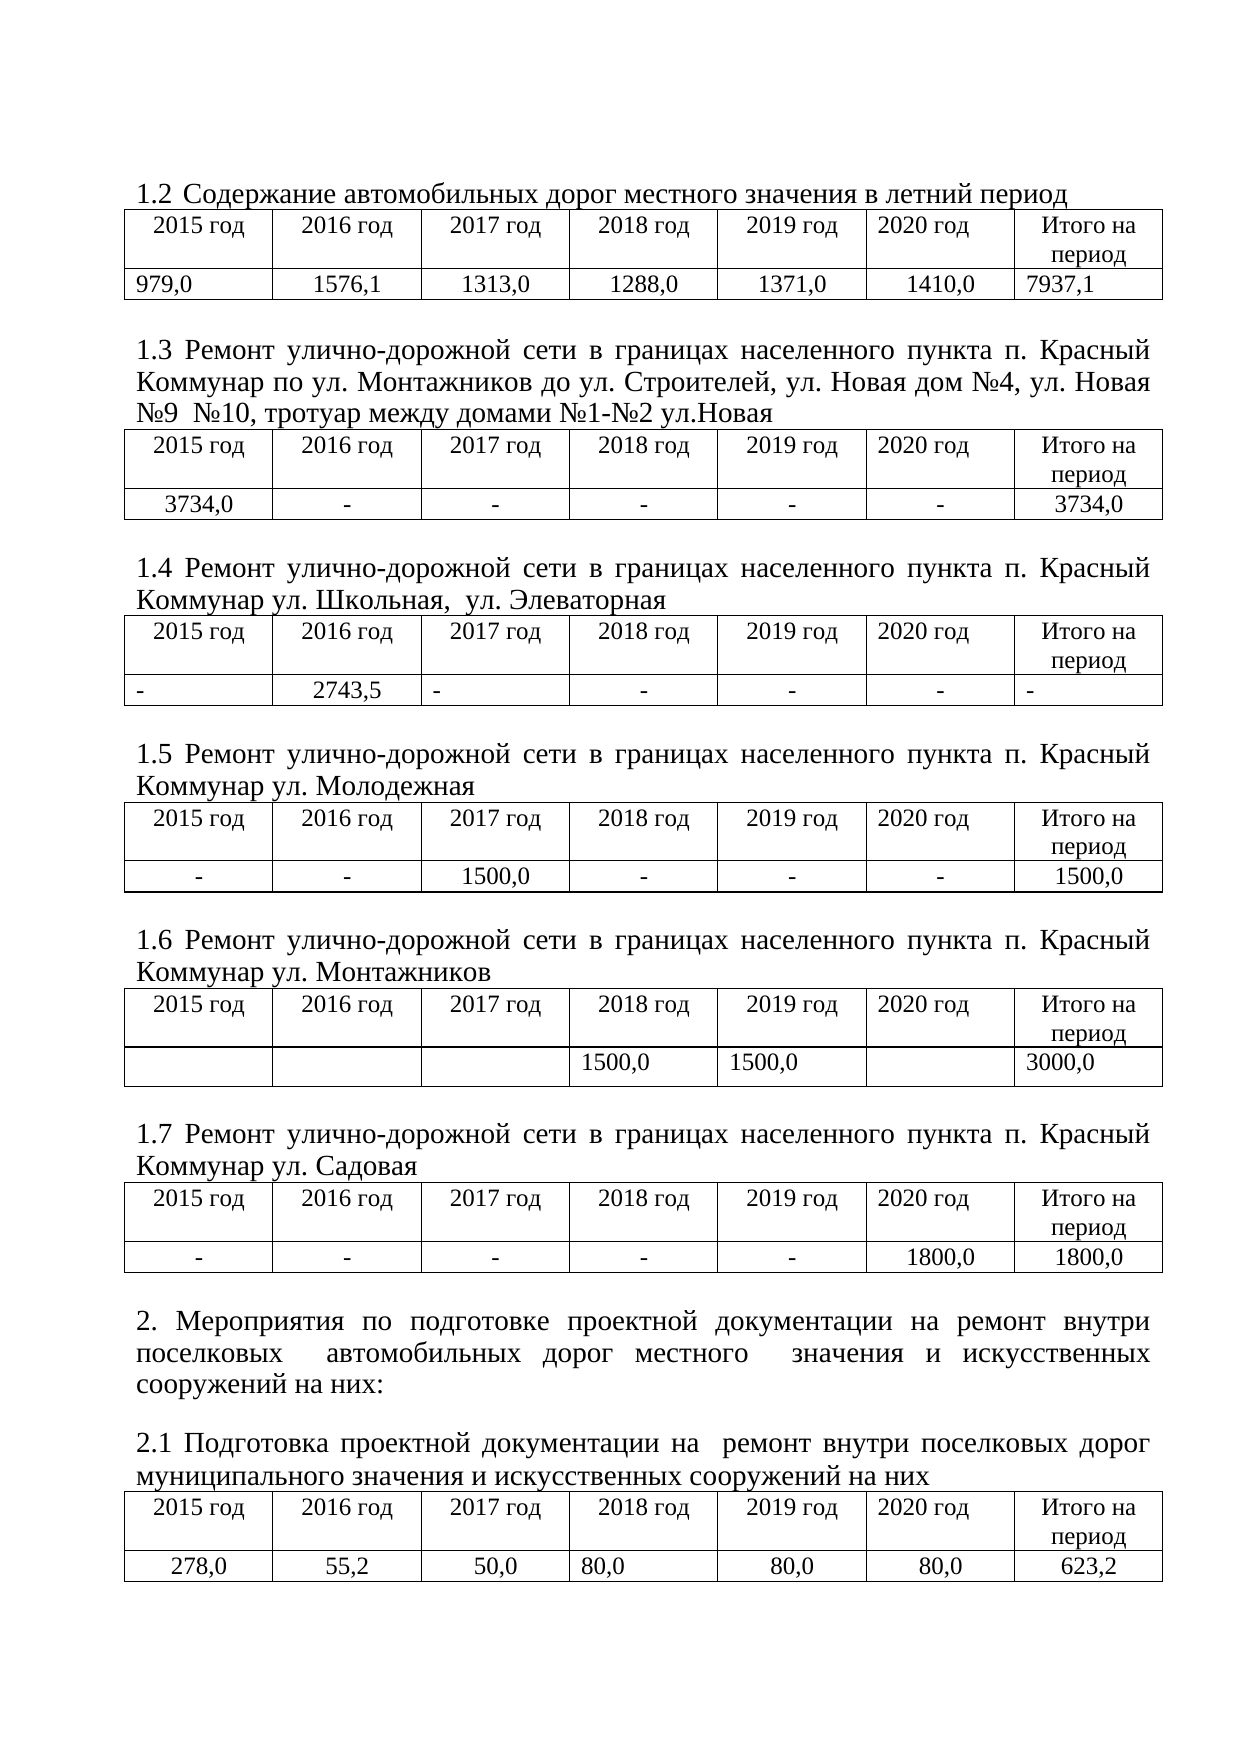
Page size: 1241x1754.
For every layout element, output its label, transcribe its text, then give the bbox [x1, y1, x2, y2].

table_header 2016 год [273, 989, 421, 1046]
table_header 2018 год [570, 210, 717, 268]
table_cell - [570, 675, 717, 705]
table_header Итого на период [1015, 989, 1162, 1046]
table_cell - [718, 861, 866, 891]
table_header 2015 год [125, 803, 272, 860]
table_header 2017 год [422, 210, 569, 268]
table_cell 1500,0 [570, 1048, 717, 1086]
table_header 2019 год [718, 803, 866, 860]
text 1.7 Ремонт улично-дорожной сети в границах населенного пункта п. Красный Коммунар ул. Садовая [136, 1118, 1152, 1182]
table_header 2015 год [125, 210, 272, 268]
table_cell 1500,0 [422, 861, 569, 891]
table_cell 1313,0 [422, 269, 569, 299]
table_header Итого на период [1015, 1492, 1162, 1550]
table_cell 7937,1 [1015, 269, 1162, 299]
table_header 2018 год [570, 989, 717, 1046]
table_header 2015 год [125, 616, 272, 674]
table_header 2016 год [273, 803, 421, 860]
table_header 2017 год [422, 803, 569, 860]
table_cell - [570, 861, 717, 891]
table_header 2015 год [125, 989, 272, 1046]
table_cell - [570, 1242, 717, 1272]
table_cell 80,0 [570, 1551, 717, 1581]
text 2.1 Подготовка проектной документации на ремонт внутри поселковых дорог муниципального значения и искусственных сооружений на них [136, 1427, 1152, 1491]
table_cell [125, 1048, 272, 1086]
table_header 2019 год [718, 616, 866, 674]
table_cell [422, 1048, 569, 1086]
table_cell 1800,0 [1015, 1242, 1162, 1272]
table_cell - [273, 489, 421, 519]
table_header 2020 год [867, 210, 1014, 268]
table_cell - [422, 1242, 569, 1272]
table_header 2019 год [718, 210, 866, 268]
table_cell - [422, 675, 569, 705]
table_cell 55,2 [273, 1551, 421, 1581]
table_cell 2743,5 [273, 675, 421, 705]
table_cell 1288,0 [570, 269, 717, 299]
table_header 2017 год [422, 989, 569, 1046]
table_cell 1500,0 [718, 1048, 866, 1086]
list Содержание автомобильных дорог местного значения в летний период [136, 176, 1152, 209]
table_header 2018 год [570, 803, 717, 860]
table_header 2016 год [273, 430, 421, 488]
table_cell 1410,0 [867, 269, 1014, 299]
table_header 2019 год [718, 1492, 866, 1550]
table_header 2019 год [718, 989, 866, 1046]
table_header 2015 год [125, 430, 272, 488]
table_header 2020 год [867, 803, 1014, 860]
table_header 2020 год [867, 1183, 1014, 1241]
table_cell [867, 1048, 1014, 1086]
table_cell 3734,0 [1015, 489, 1162, 519]
table_cell - [570, 489, 717, 519]
table_cell - [718, 1242, 866, 1272]
table_cell - [1015, 675, 1162, 705]
table_cell - [125, 675, 272, 705]
table_cell 1576,1 [273, 269, 421, 299]
table_cell - [867, 675, 1014, 705]
table_header Итого на период [1015, 803, 1162, 860]
table_cell 278,0 [125, 1551, 272, 1581]
table_header 2020 год [867, 989, 1014, 1046]
table_header 2020 год [867, 430, 1014, 488]
table_cell 80,0 [718, 1551, 866, 1581]
text 1.4 Ремонт улично-дорожной сети в границах населенного пункта п. Красный Коммунар ул. Школьная, ул. Элеваторная [136, 552, 1152, 615]
table_header 2018 год [570, 430, 717, 488]
table_cell - [273, 1242, 421, 1272]
table_header Итого на период [1015, 1183, 1162, 1241]
table_header 2015 год [125, 1183, 272, 1241]
text 1.3 Ремонт улично-дорожной сети в границах населенного пункта п. Красный Коммунар по ул. Монтажников до ул. Строителей, ул. Новая дом №4, ул. Новая №9 №10, тротуар между домами №1-№2 ул.Новая [136, 334, 1152, 429]
table_header 2017 год [422, 1492, 569, 1550]
table_header 2020 год [867, 1492, 1014, 1550]
table_cell - [867, 861, 1014, 891]
table_header 2019 год [718, 430, 866, 488]
table_header 2016 год [273, 1492, 421, 1550]
table_header Итого на период [1015, 210, 1162, 268]
table_header 2016 год [273, 616, 421, 674]
table_cell - [422, 489, 569, 519]
table_cell - [718, 675, 866, 705]
table_cell 80,0 [867, 1551, 1014, 1581]
table_header Итого на период [1015, 616, 1162, 674]
table_cell 1800,0 [867, 1242, 1014, 1272]
text 1.5 Ремонт улично-дорожной сети в границах населенного пункта п. Красный Коммунар ул. Молодежная [136, 738, 1152, 802]
table_header 2017 год [422, 616, 569, 674]
table_cell 50,0 [422, 1551, 569, 1581]
text 2. Мероприятия по подготовке проектной документации на ремонт внутри поселковых автомобильных дорог местного значения и искусственных сооружений на них: [136, 1305, 1152, 1400]
table_header 2016 год [273, 210, 421, 268]
table_cell [273, 1048, 421, 1086]
table_cell 1500,0 [1015, 861, 1162, 891]
table_header 2017 год [422, 430, 569, 488]
text 1.6 Ремонт улично-дорожной сети в границах населенного пункта п. Красный Коммунар ул. Монтажников [136, 924, 1152, 988]
table_cell - [125, 1242, 272, 1272]
table_header 2020 год [867, 616, 1014, 674]
table_cell 3734,0 [125, 489, 272, 519]
table_cell 1371,0 [718, 269, 866, 299]
table_cell - [125, 861, 272, 891]
table_cell - [273, 861, 421, 891]
table_cell - [718, 489, 866, 519]
table_cell 623,2 [1015, 1551, 1162, 1581]
table_header 2018 год [570, 1492, 717, 1550]
table_cell - [867, 489, 1014, 519]
table_header 2015 год [125, 1492, 272, 1550]
table_header 2018 год [570, 1183, 717, 1241]
table_header 2019 год [718, 1183, 866, 1241]
table_header 2018 год [570, 616, 717, 674]
table_cell 979,0 [125, 269, 272, 299]
table_cell 3000,0 [1015, 1048, 1162, 1086]
table_header Итого на период [1015, 430, 1162, 488]
table_header 2017 год [422, 1183, 569, 1241]
table_header 2016 год [273, 1183, 421, 1241]
